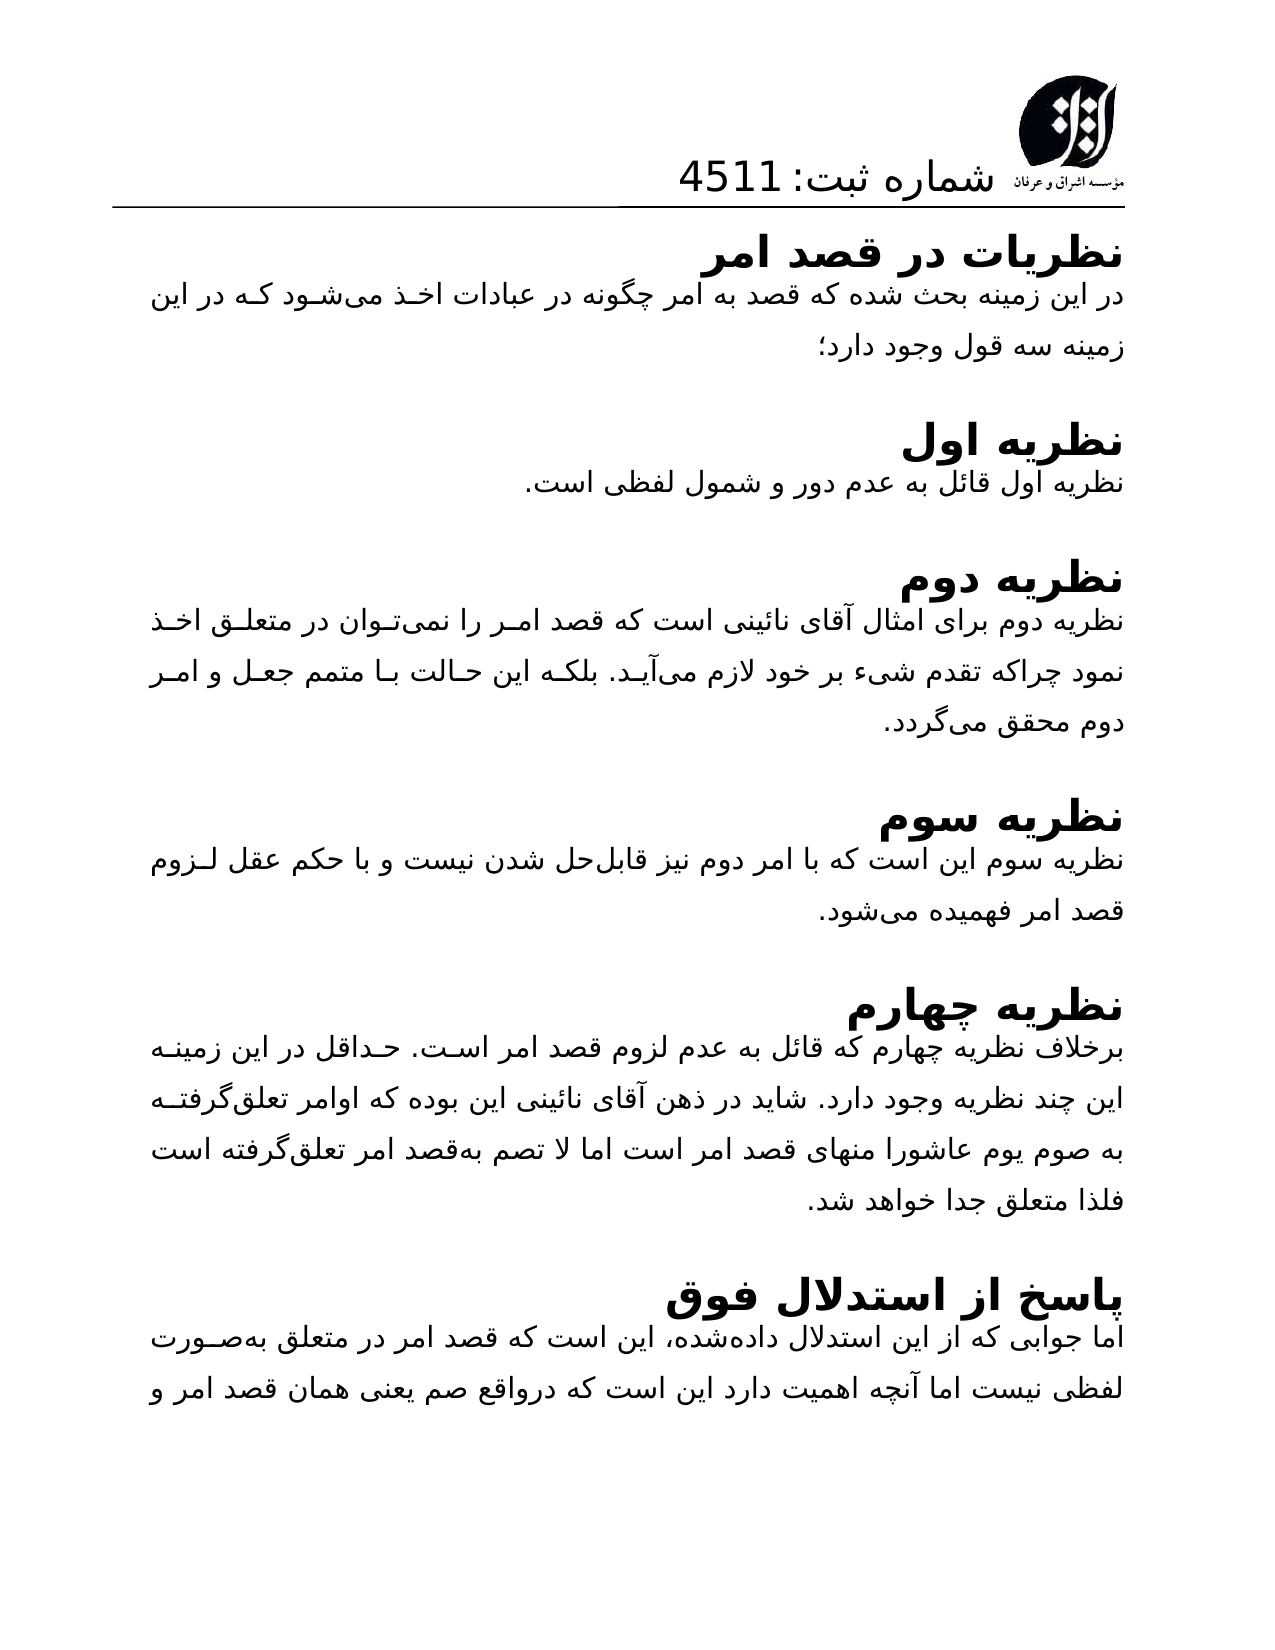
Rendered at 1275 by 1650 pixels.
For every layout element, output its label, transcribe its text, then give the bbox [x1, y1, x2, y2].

text برخلاف نظریه چهارم که قائل به عدم لزوم قصد امر است. حداقل در این زمینه این چند نظریه وجود دارد. شاید در ذهن آقای نائینی این بوده که اوامر تعلق‌گرفته به صوم یوم عاشورا منهای قصد امر است اما لا تصم به‌قصد امر تعلق‌گرفته است فلذا متعلق جدا خواهد شد. [150, 1030, 1125, 1217]
subtitle نظریه اول [150, 415, 1125, 466]
text نظریه اول قائل به عدم دور و شمول لفظی است. [150, 466, 1125, 499]
subtitle نظریات در قصد امر [150, 226, 1125, 277]
subtitle پاسخ از استدلال فوق [150, 1269, 1125, 1320]
subtitle نظریه چهارم [150, 979, 1125, 1030]
picture [1010, 75, 1125, 192]
text نظریه سوم این است که با امر دوم نیز قابل‌حل شدن نیست و با حکم عقل لزوم قصد امر فهمیده می‌شود. [150, 842, 1125, 927]
text نظریه دوم برای امثال آقای نائینی است که قصد امر را نمی‌توان در متعلق اخذ نمود چراکه تقدم شیء بر خود لازم می‌آید. بلکه این حالت با متمم جعل و امر دوم محقق می‌گردد. [150, 603, 1125, 739]
subtitle نظریه سوم [150, 791, 1125, 842]
subtitle نظریه دوم [150, 552, 1125, 603]
text در این زمینه بحث شده که قصد به امر چگونه در عبادات اخذ می‌شود که در این زمینه سه قول وجود دارد؛ [150, 277, 1125, 362]
